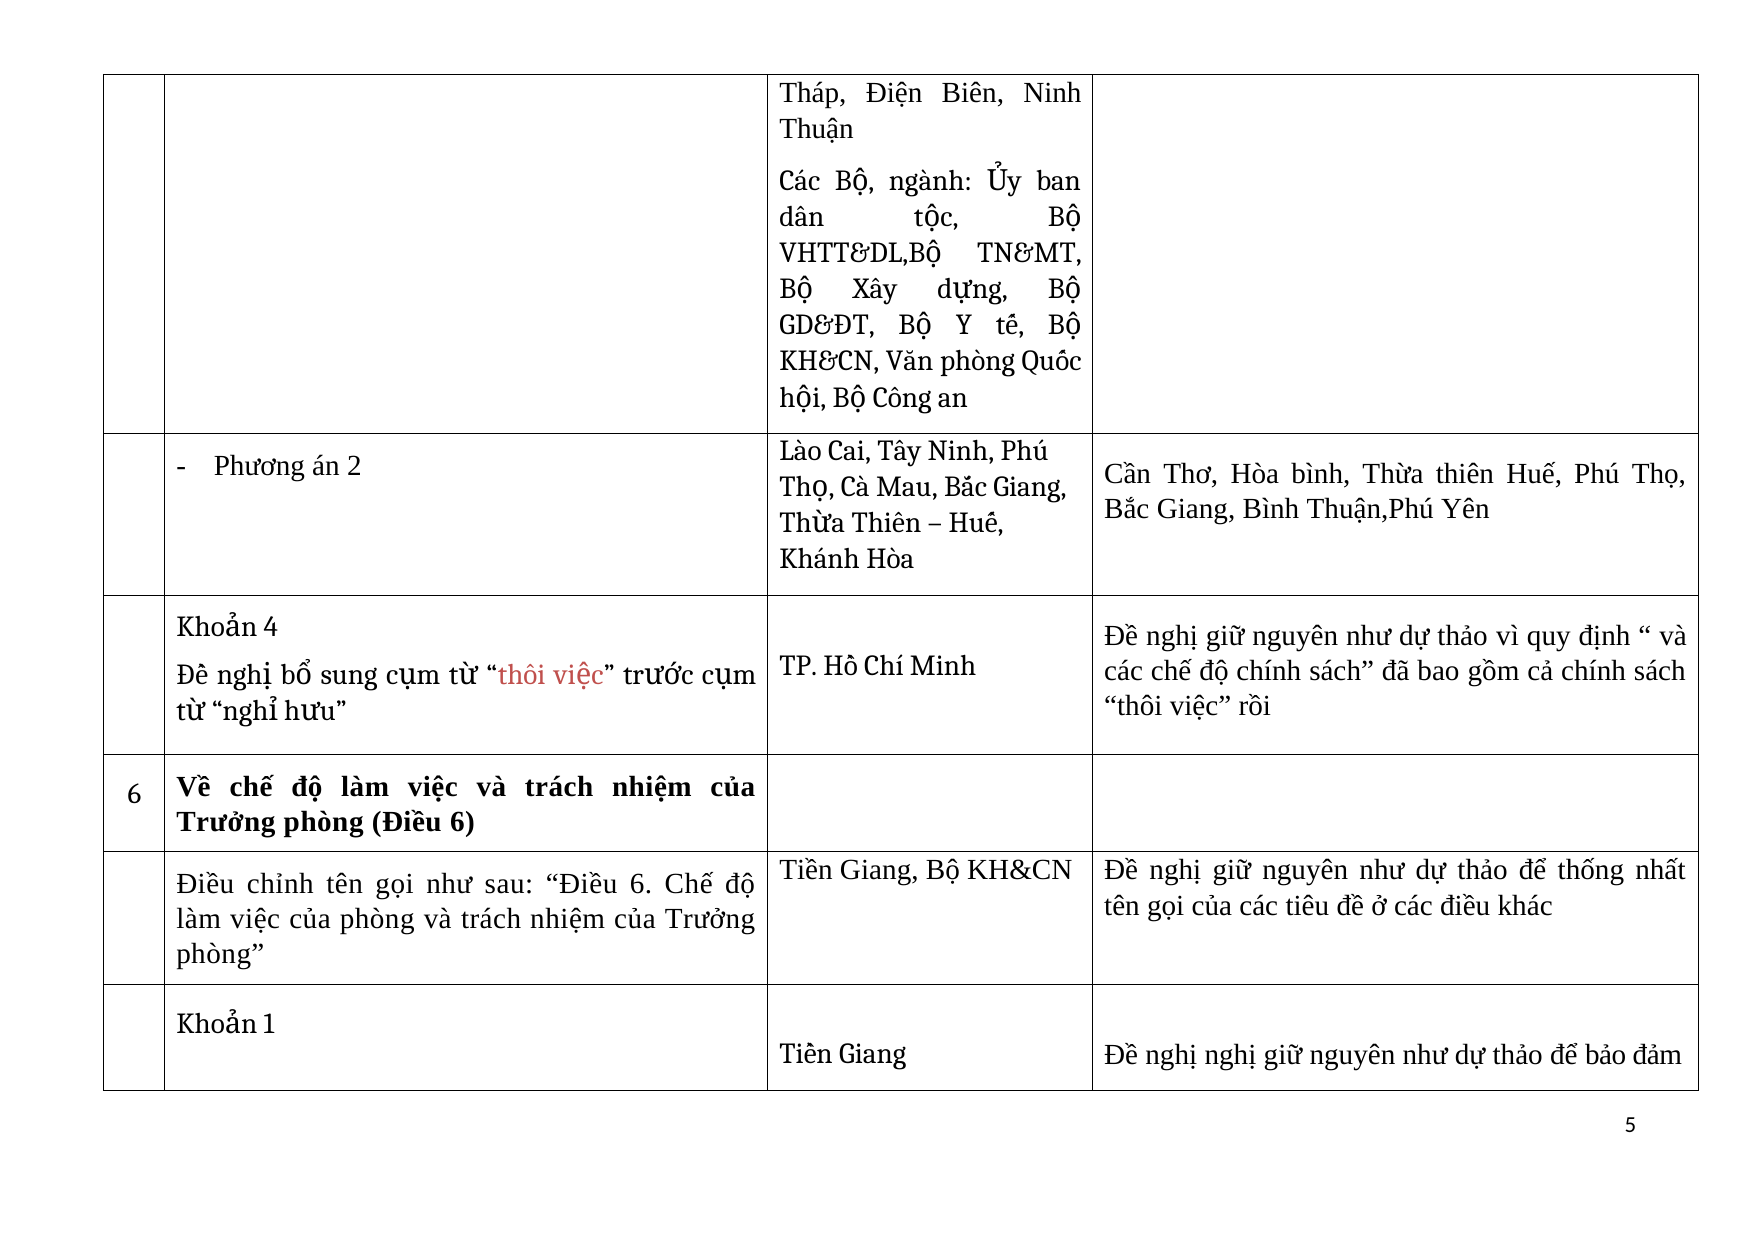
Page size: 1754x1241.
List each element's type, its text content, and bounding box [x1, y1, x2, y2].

table_cell [104, 596, 164, 754]
table_cell Cần Thơ, Hòa bình, Thừa thiên Huế, Phú Thọ, Bắc Giang, Bình Thuận,Phú Yên [1093, 434, 1698, 595]
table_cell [165, 75, 767, 433]
table_cell Lào Cai, Tây Ninh, Phú Thọ, Cà Mau, Bắc Giang, Thừa Thiên – Huế, Khánh Hòa [768, 434, 1092, 595]
table_cell TP. Hồ Chí Minh [768, 596, 1092, 754]
table_cell Tiền Giang, Bộ KH&CN [768, 852, 1092, 983]
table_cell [165, 985, 767, 1089]
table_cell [1093, 985, 1698, 1089]
table_cell Điều chỉnh tên gọi như sau: “Điều 6. Chế độ làm việc của phòng và trách nhiệm của Trưởng phòng” [165, 852, 767, 983]
table_cell Tiền Giang [768, 985, 1092, 1089]
table_cell [768, 755, 1092, 851]
table_cell 6 [104, 755, 164, 851]
table_cell [104, 852, 164, 983]
table_cell Về chế độ làm việc và trách nhiệm của Trưởng phòng (Điều 6) [165, 755, 767, 851]
table_cell [104, 75, 164, 433]
table_cell Đề nghị giữ nguyên như dự thảo vì quy định “ và các chế độ chính sách” đã bao gồm cả chính sách “thôi việc” rồi [1093, 596, 1698, 754]
table_cell Phương án 2 [165, 434, 767, 595]
table_cell Khoản 4 Đề nghị bổ sung cụm từ “thôi việc” trước cụm từ “nghỉ hưu” [165, 596, 767, 754]
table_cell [768, 75, 1092, 433]
table_cell [1093, 755, 1698, 851]
table_cell [104, 985, 164, 1089]
table_cell [104, 434, 164, 595]
table_cell Đề nghị giữ nguyên như dự thảo để thống nhất tên gọi của các tiêu đề ở các điều khác [1093, 852, 1698, 983]
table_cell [1093, 75, 1698, 433]
